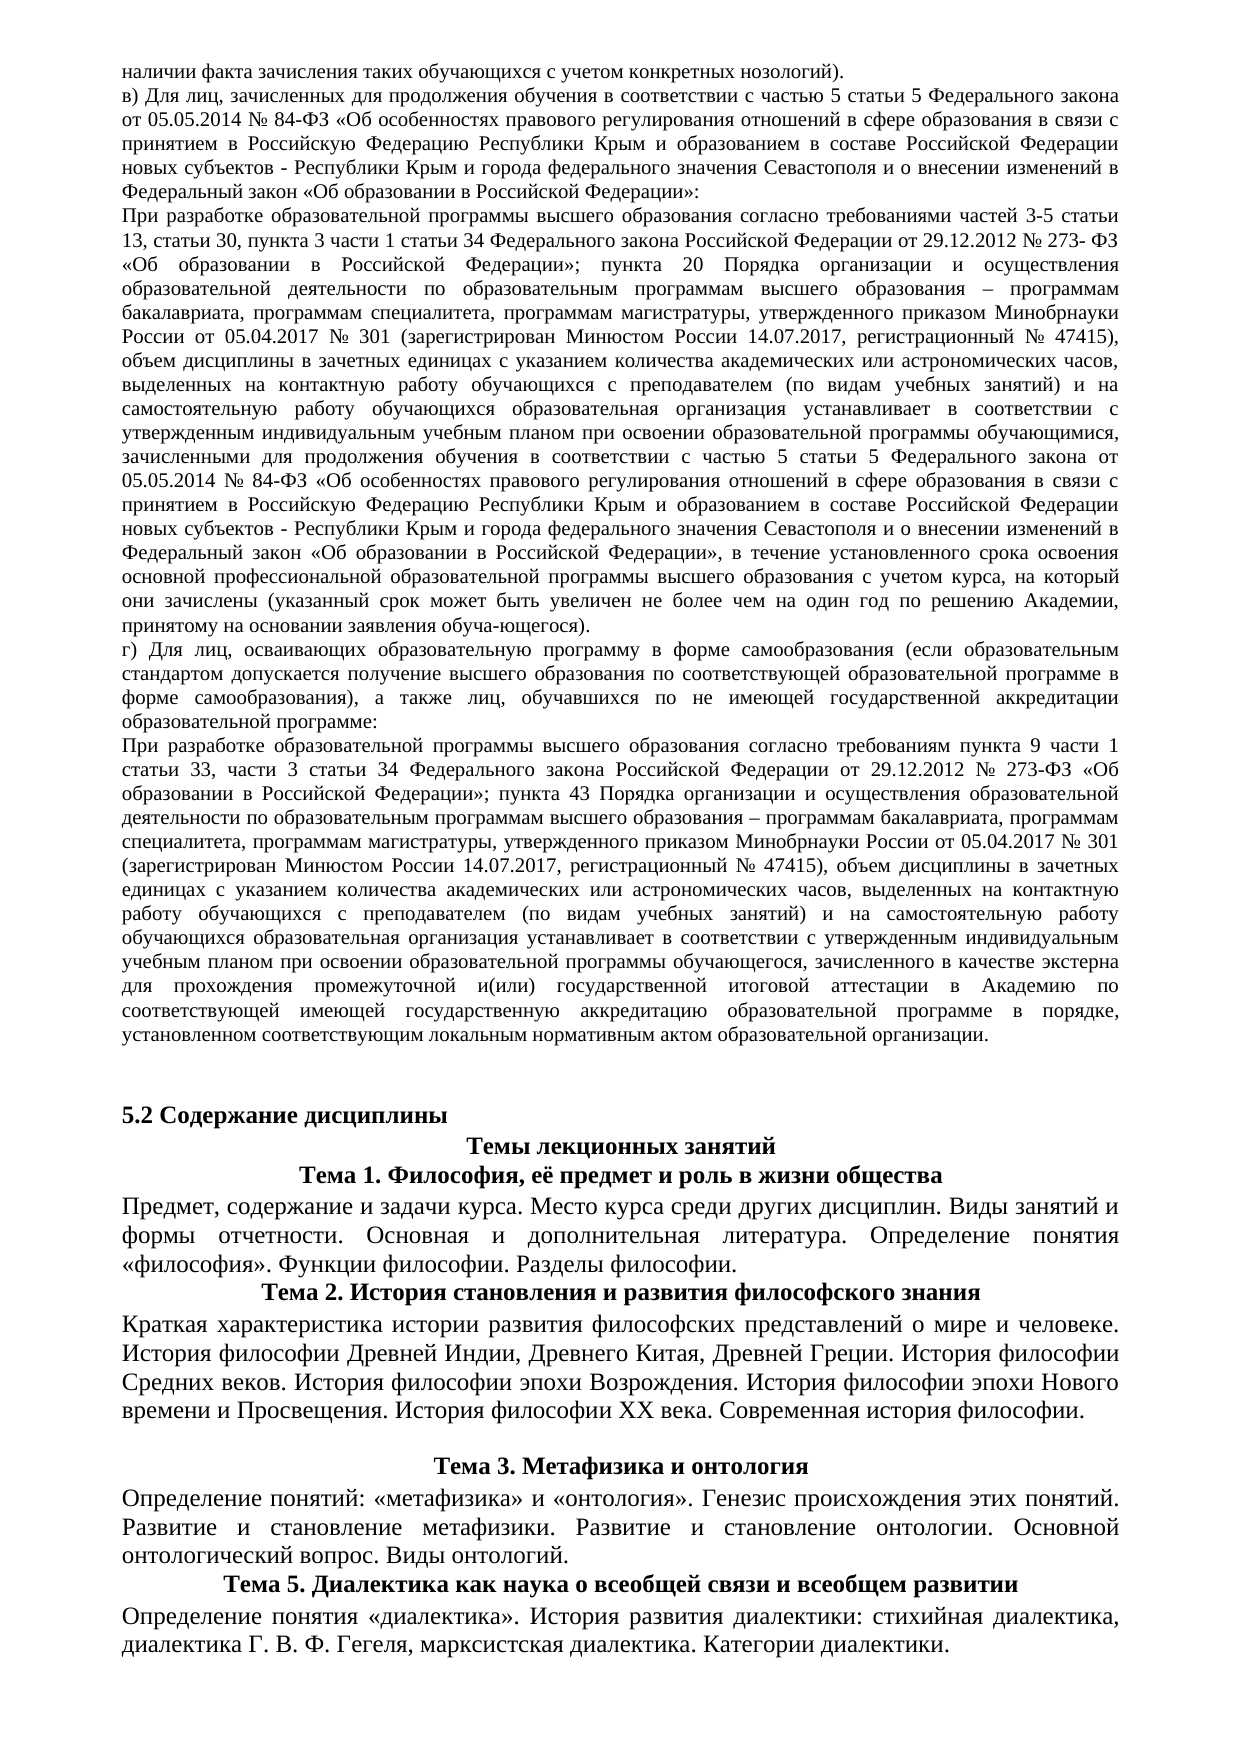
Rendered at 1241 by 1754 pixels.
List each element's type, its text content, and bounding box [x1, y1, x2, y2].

table_cell 5.2 Содержание дисциплины [118, 1070, 1124, 1131]
table_cell Определение понятия «диалектика». История развития диалектики: стихийная диалектика, диалектика Г. В. Ф. Гегеля, марксистская диалектика. Категории диалектики. [118, 1601, 1124, 1662]
table_cell Тема 1. Философия, её предмет и роль в жизни общества [118, 1160, 1124, 1191]
table_cell Темы лекционных занятий [118, 1131, 1124, 1160]
table_cell Тема 2. История становления и развития философского знания [118, 1278, 1124, 1309]
table_header наличии факта зачисления таких обучающихся с учетом конкретных нозологий). в) Для лиц, зачисленных для продолжения обучения в соответствии с частью 5 статьи 5 Федерального закона от 05.05.2014 № 84-ФЗ «Об особенностях правового регулирования отношений в сфере образования в связи с принятием в Российскую Федерацию Республики Крым и образованием в составе Российской Федерации новых субъектов - Республики Крым и города федерального значения Севастополя и о внесении изменений в Федеральный закон «Об образовании в Российской Федерации»: При разработке образовательной программы высшего образования согласно требованиями частей 3-5 статьи 13, статьи 30, пункта 3 части 1 статьи 34 Федерального закона Российской Федерации от 29.12.2012 № 273- ФЗ «Об образовании в Российской Федерации»; пункта 20 Порядка организации и осуществления образовательной деятельности по образовательным программам высшего образования – программам бакалавриата, программам специалитета, программам магистратуры, утвержденного приказом Минобрнауки России от 05.04.2017 № 301 (зарегистрирован Минюстом России 14.07.2017, регистрационный № 47415), объем дисциплины в зачетных единицах с указанием количества академических или астрономических часов, выделенных на контактную работу обучающихся с преподавателем (по видам учебных занятий) и на самостоятельную работу обучающихся образовательная организация устанавливает в соответствии с утвержденным индивидуальным учебным планом при освоении образовательной программы обучающимися, зачисленными для продолжения обучения в соответствии с частью 5 статьи 5 Федерального закона от 05.05.2014 № 84-ФЗ «Об особенностях правового регулирования отношений в сфере образования в связи с принятием в Российскую Федерацию Республики Крым и образованием в составе Российской Федерации новых субъектов - Республики Крым и города федерального значения Севастополя и о внесении изменений в Федеральный закон «Об образовании в Российской Федерации», в течение установленного срока освоения основной профессиональной образовательной программы высшего образования с учетом курса, на который они зачислены (указанный срок может быть увеличен не более чем на один год по решению Академии, принятому на основании заявления обуча-ющегося). г) Для лиц, осваивающих образовательную программу в форме самообразования (если образовательным стандартом допускается получение высшего образования по соответствующей образовательной программе в форме самообразования), а также лиц, обучавшихся по не имеющей государственной аккредитации образовательной программе: При разработке образовательной программы высшего образования согласно требованиям пункта 9 части 1 статьи 33, части 3 статьи 34 Федерального закона Российской Федерации от 29.12.2012 № 273-ФЗ «Об образовании в Российской Федерации»; пункта 43 Порядка организации и осуществления образовательной деятельности по образовательным программам высшего образования – программам бакалавриата, программам специалитета, программам магистратуры, утвержденного приказом Минобрнауки России от 05.04.2017 № 301 (зарегистрирован Минюстом России 14.07.2017, регистрационный № 47415), объем дисциплины в зачетных единицах с указанием количества академических или астрономических часов, выделенных на контактную работу обучающихся с преподавателем (по видам учебных занятий) и на самостоятельную работу обучающихся образовательная организация устанавливает в соответствии с утвержденным индивидуальным учебным планом при освоении образовательной программы обучающегося, зачисленного в качестве экстерна для прохождения промежуточной и(или) государственной итоговой аттестации в Академию по соответствующей имеющей государственную аккредитацию образовательной программе в порядке, установленном соответствующим локальным нормативным актом образовательной организации. [118, 59, 1124, 1070]
table_cell Предмет, содержание и задачи курса. Место курса среди других дисциплин. Виды занятий и формы отчетности. Основная и дополнительная литература. Определение понятия «философия». Функции философии. Разделы философии. [118, 1191, 1124, 1277]
table_cell Определение понятий: «метафизика» и «онтология». Генезис происхождения этих понятий. Развитие и становление метафизики. Развитие и становление онтологии. Основной онтологический вопрос. Виды онтологий. [118, 1483, 1124, 1569]
table_cell Тема 5. Диалектика как наука о всеобщей связи и всеобщем развитии [118, 1569, 1124, 1601]
table_cell Краткая характеристика истории развития философских представлений о мире и человеке. История философии Древней Индии, Древнего Китая, Древней Греции. История философии Средних веков. История философии эпохи Возрождения. История философии эпохи Нового времени и Просвещения. История философии ХХ века. Современная история философии. [118, 1309, 1124, 1451]
table_cell Тема 3. Метафизика и онтология [118, 1451, 1124, 1483]
